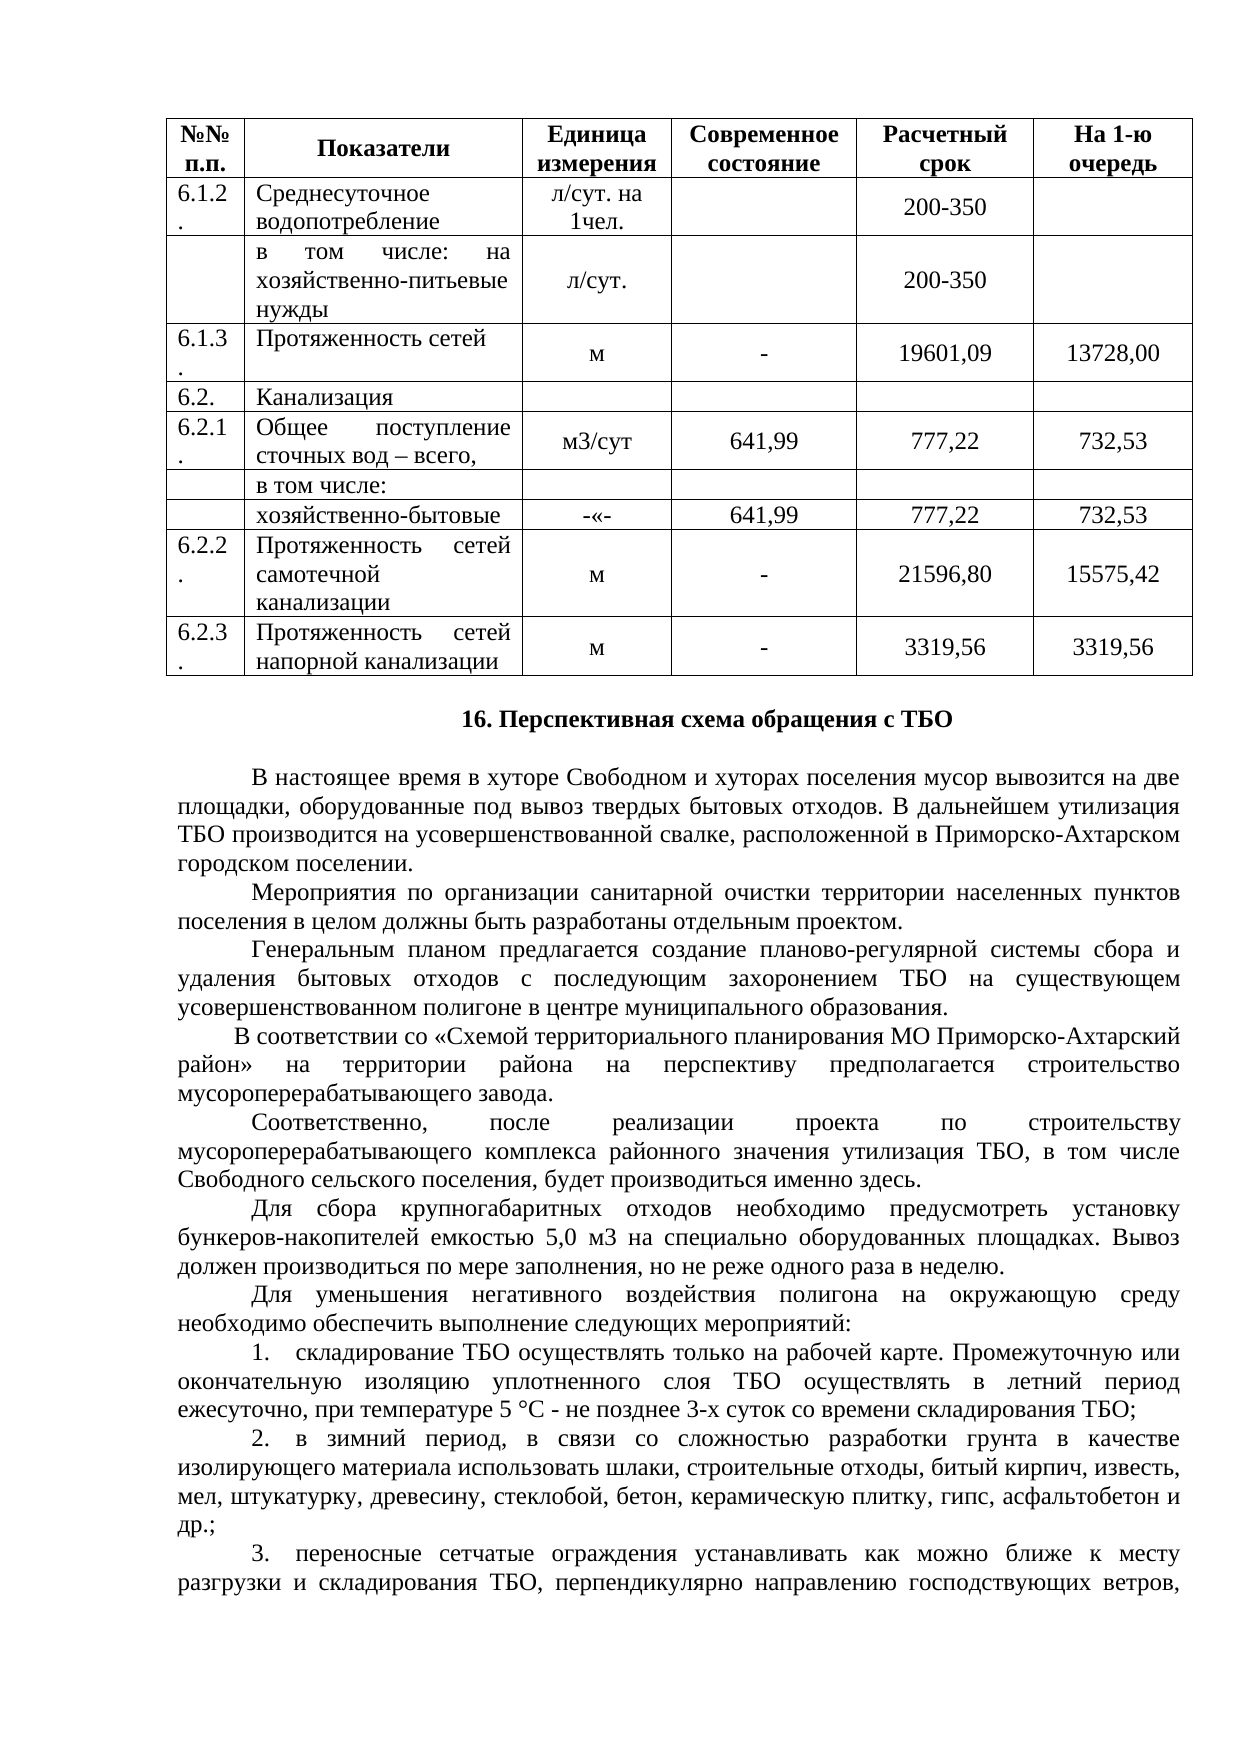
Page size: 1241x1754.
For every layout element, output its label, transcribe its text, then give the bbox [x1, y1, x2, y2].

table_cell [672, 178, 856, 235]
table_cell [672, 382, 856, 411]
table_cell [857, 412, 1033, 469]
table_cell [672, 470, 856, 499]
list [177, 1538, 1181, 1596]
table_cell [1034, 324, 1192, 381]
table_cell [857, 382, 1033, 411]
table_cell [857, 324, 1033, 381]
text 16. Перспективная схема обращения с ТБО [177, 704, 1181, 733]
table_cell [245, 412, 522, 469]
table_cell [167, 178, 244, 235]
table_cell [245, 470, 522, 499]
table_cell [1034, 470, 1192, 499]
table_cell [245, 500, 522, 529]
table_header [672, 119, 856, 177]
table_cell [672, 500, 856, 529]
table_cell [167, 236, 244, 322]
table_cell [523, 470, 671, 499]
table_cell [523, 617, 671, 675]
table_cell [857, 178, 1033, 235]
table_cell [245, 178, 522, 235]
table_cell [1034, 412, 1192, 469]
text Для уменьшения негативного воздействия полигона на окружающую среду необходимо обеспечить выполнение следующих мероприятий: [177, 1279, 1181, 1337]
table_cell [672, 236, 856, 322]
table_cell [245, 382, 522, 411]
list в зимний период, в связи со сложностью разработки грунта в качестве изолирующего материала использовать шлаки, строительные отходы, битый кирпич, известь, мел, штукатурку, древесину, стеклобой, бетон, керамическую плитку, гипс, асфальтобетон и др.; [177, 1423, 1181, 1538]
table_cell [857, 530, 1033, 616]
text Для сбора крупногабаритных отходов необходимо предусмотреть установку бункеров-накопителей емкостью на специально оборудованных площадках. Вывоз должен производиться по мере заполнения, но не реже одного раза в неделю. [177, 1193, 1181, 1279]
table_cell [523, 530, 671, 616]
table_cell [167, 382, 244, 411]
text Мероприятия по организации санитарной очистки территории населенных пунктов поселения в целом должны быть разработаны отдельным проектом. [177, 877, 1181, 934]
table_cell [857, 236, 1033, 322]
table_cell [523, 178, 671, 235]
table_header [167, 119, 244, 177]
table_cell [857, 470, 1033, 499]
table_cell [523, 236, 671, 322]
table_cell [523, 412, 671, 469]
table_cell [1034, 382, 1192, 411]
text Соответственно, после реализации проекта по строительству мусороперерабатывающего комплекса районного значения утилизация ТБО, в том числе Свободного сельского поселения, будет производиться именно здесь. [177, 1107, 1181, 1193]
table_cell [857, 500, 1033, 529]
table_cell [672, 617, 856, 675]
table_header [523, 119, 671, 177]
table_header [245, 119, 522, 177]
text В соответствии со «Схемой территориального планирования МО Приморско-Ахтарский район» на территории района на перспективу предполагается строительство мусороперерабатывающего завода. [177, 1021, 1181, 1107]
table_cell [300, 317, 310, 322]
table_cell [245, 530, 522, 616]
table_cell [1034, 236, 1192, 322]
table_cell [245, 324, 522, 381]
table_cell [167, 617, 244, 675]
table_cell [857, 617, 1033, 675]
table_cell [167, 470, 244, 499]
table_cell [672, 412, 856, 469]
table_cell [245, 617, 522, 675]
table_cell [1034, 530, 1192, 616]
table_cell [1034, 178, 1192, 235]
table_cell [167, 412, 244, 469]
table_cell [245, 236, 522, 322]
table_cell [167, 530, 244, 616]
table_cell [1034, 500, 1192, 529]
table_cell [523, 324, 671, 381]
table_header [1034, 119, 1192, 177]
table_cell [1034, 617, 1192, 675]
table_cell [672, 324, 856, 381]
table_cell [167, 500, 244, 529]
list складирование ТБО осуществлять только на рабочей карте. Промежуточную или окончательную изоляцию уплотненного слоя ТБО осуществлять в летний период ежесуточно, при температуре 5 °С - не позднее 3-х суток со времени складирования ТБО; [177, 1337, 1181, 1423]
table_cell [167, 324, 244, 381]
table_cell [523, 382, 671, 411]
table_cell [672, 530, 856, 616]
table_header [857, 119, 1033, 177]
text В настоящее время в хуторе Свободном и хуторах поселения мусор вывозится на две площадки, оборудованные под вывоз твердых бытовых отходов. В дальнейшем утилизация ТБО производится на усовершенствованной свалке, расположенной в Приморско-Ахтарском городском поселении. [177, 762, 1181, 877]
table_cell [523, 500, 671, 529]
text Генеральным планом предлагается создание планово-регулярной системы сбора и удаления бытовых отходов с последующим захоронением ТБО на существующем усовершенствованном полигоне в центре муниципального образования. [177, 934, 1181, 1021]
